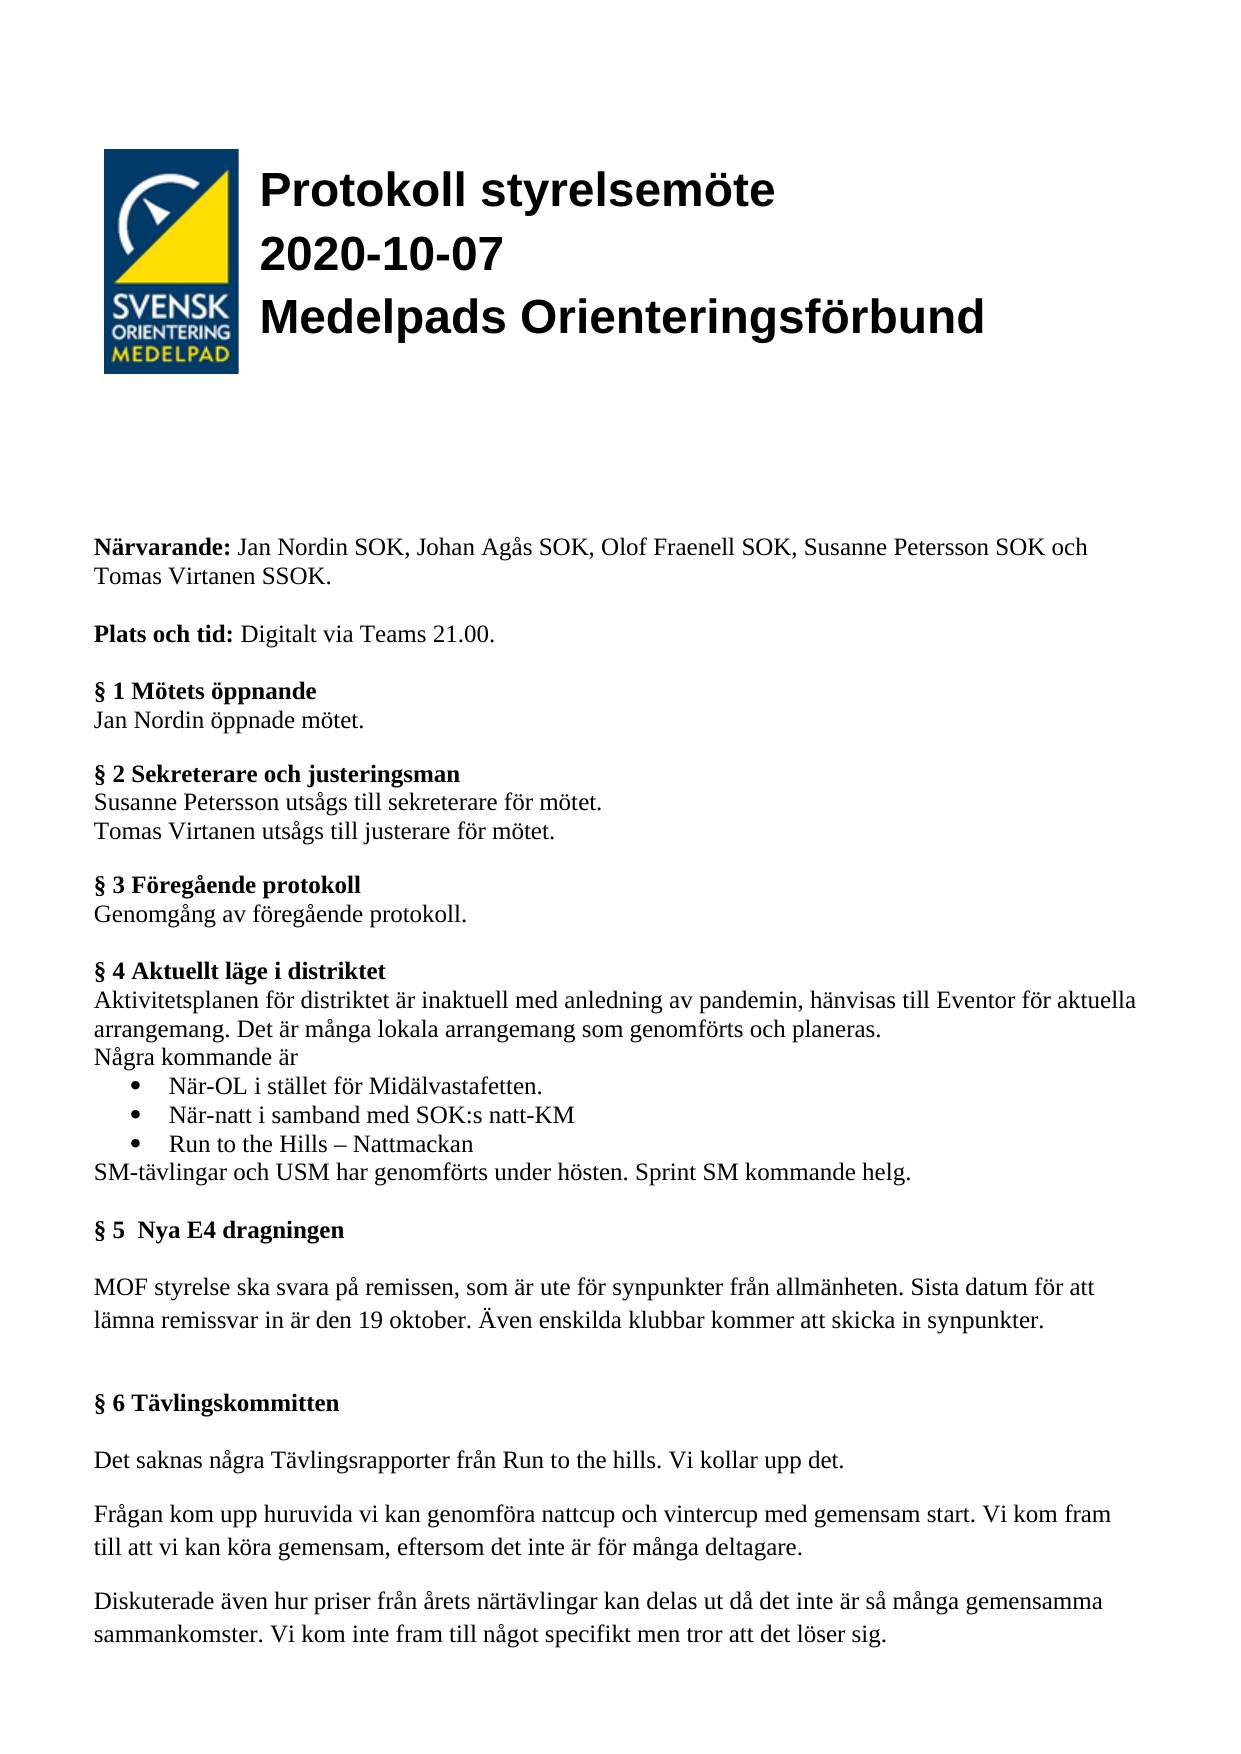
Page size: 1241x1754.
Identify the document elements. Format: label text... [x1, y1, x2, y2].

text § 4 Aktuellt läge i distriktet [94, 956, 1144, 985]
table_header [94, 139, 249, 532]
text § 1 Mötets öppnande [94, 676, 1144, 705]
text § 6 Tävlingskommitten [94, 1388, 1144, 1417]
list När-OL i stället för Midälvastafetten. [131, 1071, 1144, 1100]
text § 5 Nya E4 dragningen [94, 1215, 1144, 1244]
list När-natt i samband med SOK:s natt-KM [131, 1100, 1144, 1129]
text § 2 Sekreterare och justeringsman [94, 759, 1144, 787]
text Tomas Virtanen utsågs till justerare för mötet. [94, 816, 1144, 845]
text Susanne Petersson utsågs till sekreterare för mötet. [94, 787, 1144, 816]
text Plats och tid: Digitalt via Teams 21.00. [94, 619, 1144, 647]
list Run to the Hills – Nattmackan [131, 1129, 1144, 1157]
text Genomgång av föregående protokoll. [94, 899, 1144, 927]
text Aktivitetsplanen för distriktet är inaktuell med anledning av pandemin, hänvisas till Eventor för aktuella arrangemang. Det är många lokala arrangemang som genomförts och planeras. [94, 985, 1144, 1042]
text SM-tävlingar och USM har genomförts under hösten. Sprint SM kommande helg. [94, 1157, 1144, 1186]
text Jan Nordin öppnade mötet. [94, 705, 1144, 734]
text Det saknas några Tävlingsrapporter från Run to the hills. Vi kollar upp det. [94, 1446, 1144, 1474]
text Diskuterade även hur priser från årets närtävlingar kan delas ut då det inte är så många gemensamma sammankomster. Vi kom inte fram till något specifikt men tror att det löser sig. [94, 1586, 1144, 1648]
text Några kommande är [94, 1042, 1144, 1071]
picture [104, 149, 239, 374]
text § 3 Föregående protokoll [94, 870, 1144, 899]
table_header Protokoll styrelsemöte 2020-10-07 Medelpads Orienteringsförbund [249, 139, 997, 532]
text Närvarande: Jan Nordin SOK, Johan Agås SOK, Olof Fraenell SOK, Susanne Petersson SOK och Tomas Virtanen SSOK. [94, 532, 1144, 590]
text Frågan kom upp huruvida vi kan genomföra nattcup och vintercup med gemensam start. Vi kom fram till att vi kan köra gemensam, eftersom det inte är för många deltagare. [94, 1499, 1144, 1561]
text MOF styrelse ska svara på remissen, som är ute för synpunkter från allmänheten. Sista datum för att lämna remissvar in är den 19 oktober. Även enskilda klubbar kommer att skicka in synpunkter. [94, 1272, 1144, 1334]
